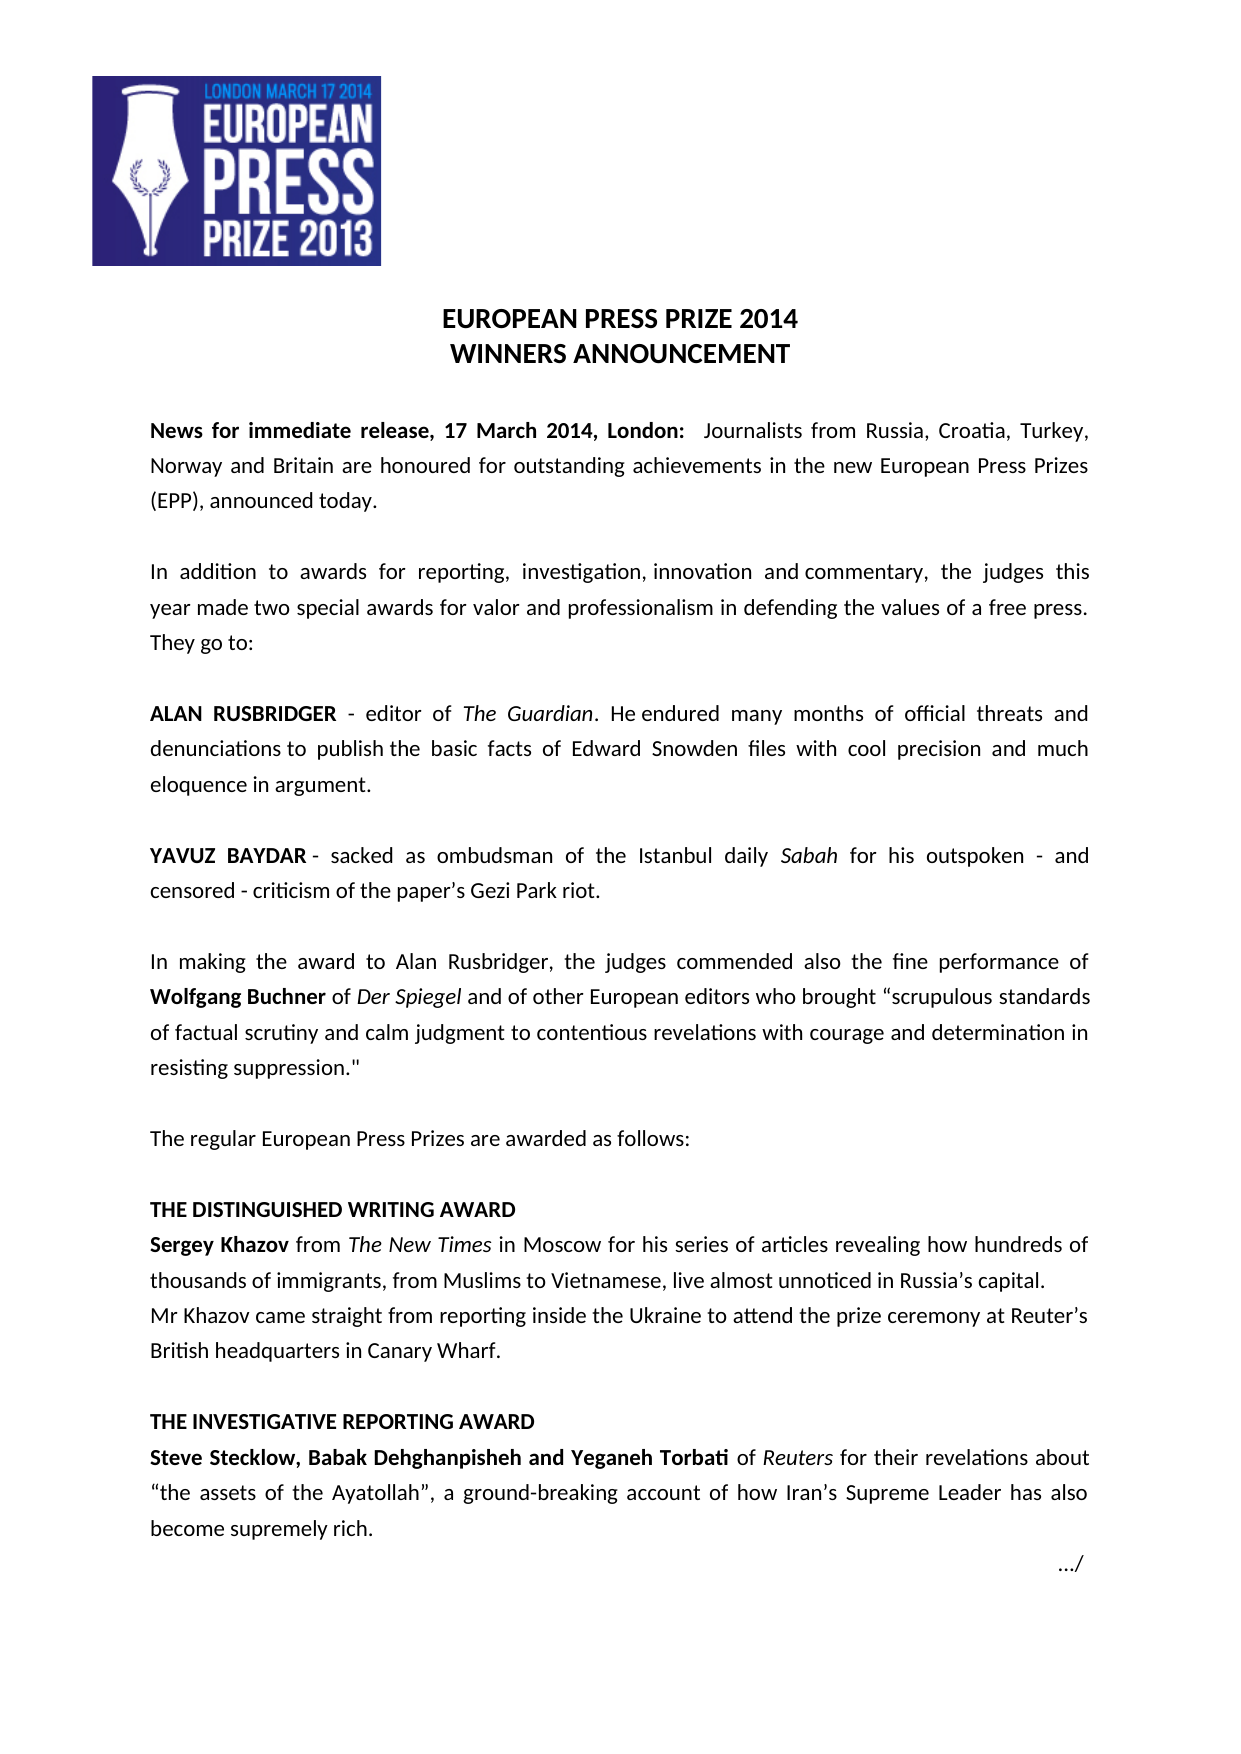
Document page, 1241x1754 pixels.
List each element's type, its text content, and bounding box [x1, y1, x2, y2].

text Mr Khazov came straight from reporting inside the Ukraine to attend the prize ceremony at Reuter’s British headquarters in Canary Wharf. [150, 1294, 1090, 1365]
text THE DISTINGUISHED WRITING AWARD [150, 1188, 1090, 1223]
text Steve Stecklow, Babak Dehghanpisheh and Yeganeh Torbati of Reuters for their revelations about “the assets of the Ayatollah”, a ground-breaking account of how Iran’s Supreme Leader has also become supremely rich. [150, 1436, 1090, 1542]
text In addition to awards for reporting, investigation, innovation and commentary, the judges this year made two special awards for valor and professionalism in defending the values of a free press. They go to: [150, 550, 1090, 656]
text Sergey Khazov from The New Times in Moscow for his series of articles revealing how hundreds of thousands of immigrants, from Muslims to Vietnamese, live almost unnoticed in Russia’s capital. [150, 1223, 1090, 1294]
text THE INVESTIGATIVE REPORTING AWARD [150, 1400, 1090, 1436]
text WINNERS ANNOUNCEMENT [150, 335, 1090, 371]
text YAVUZ BAYDAR - sacked as ombudsman of the Istanbul daily Sabah for his outspoken - and censored - criticism of the paper’s Gezi Park riot. [150, 833, 1090, 904]
text In making the award to Alan Rusbridger, the judges commended also the fine performance of Wolfgang Buchner of Der Spiegel and of other European editors who brought “scrupulous standards of factual scrutiny and calm judgment to contentious revelations with courage and determination in resisting suppression." [150, 940, 1090, 1081]
text EUROPEAN PRESS PRIZE 2014 [150, 300, 1090, 335]
text .../ [150, 1542, 1090, 1577]
picture [92, 76, 382, 266]
text The regular European Press Prizes are awarded as follows: [150, 1117, 1090, 1152]
text ALAN RUSBRIDGER - editor of The Guardian. He endured many months of official threats and denunciations to publish the basic facts of Edward Snowden files with cool precision and much eloquence in argument. [150, 692, 1090, 798]
text News for immediate release, 17 March 2014, London: Journalists from Russia, Croatia, Turkey, Norway and Britain are honoured for outstanding achievements in the new European Press Prizes (EPP), announced today. [150, 408, 1090, 515]
